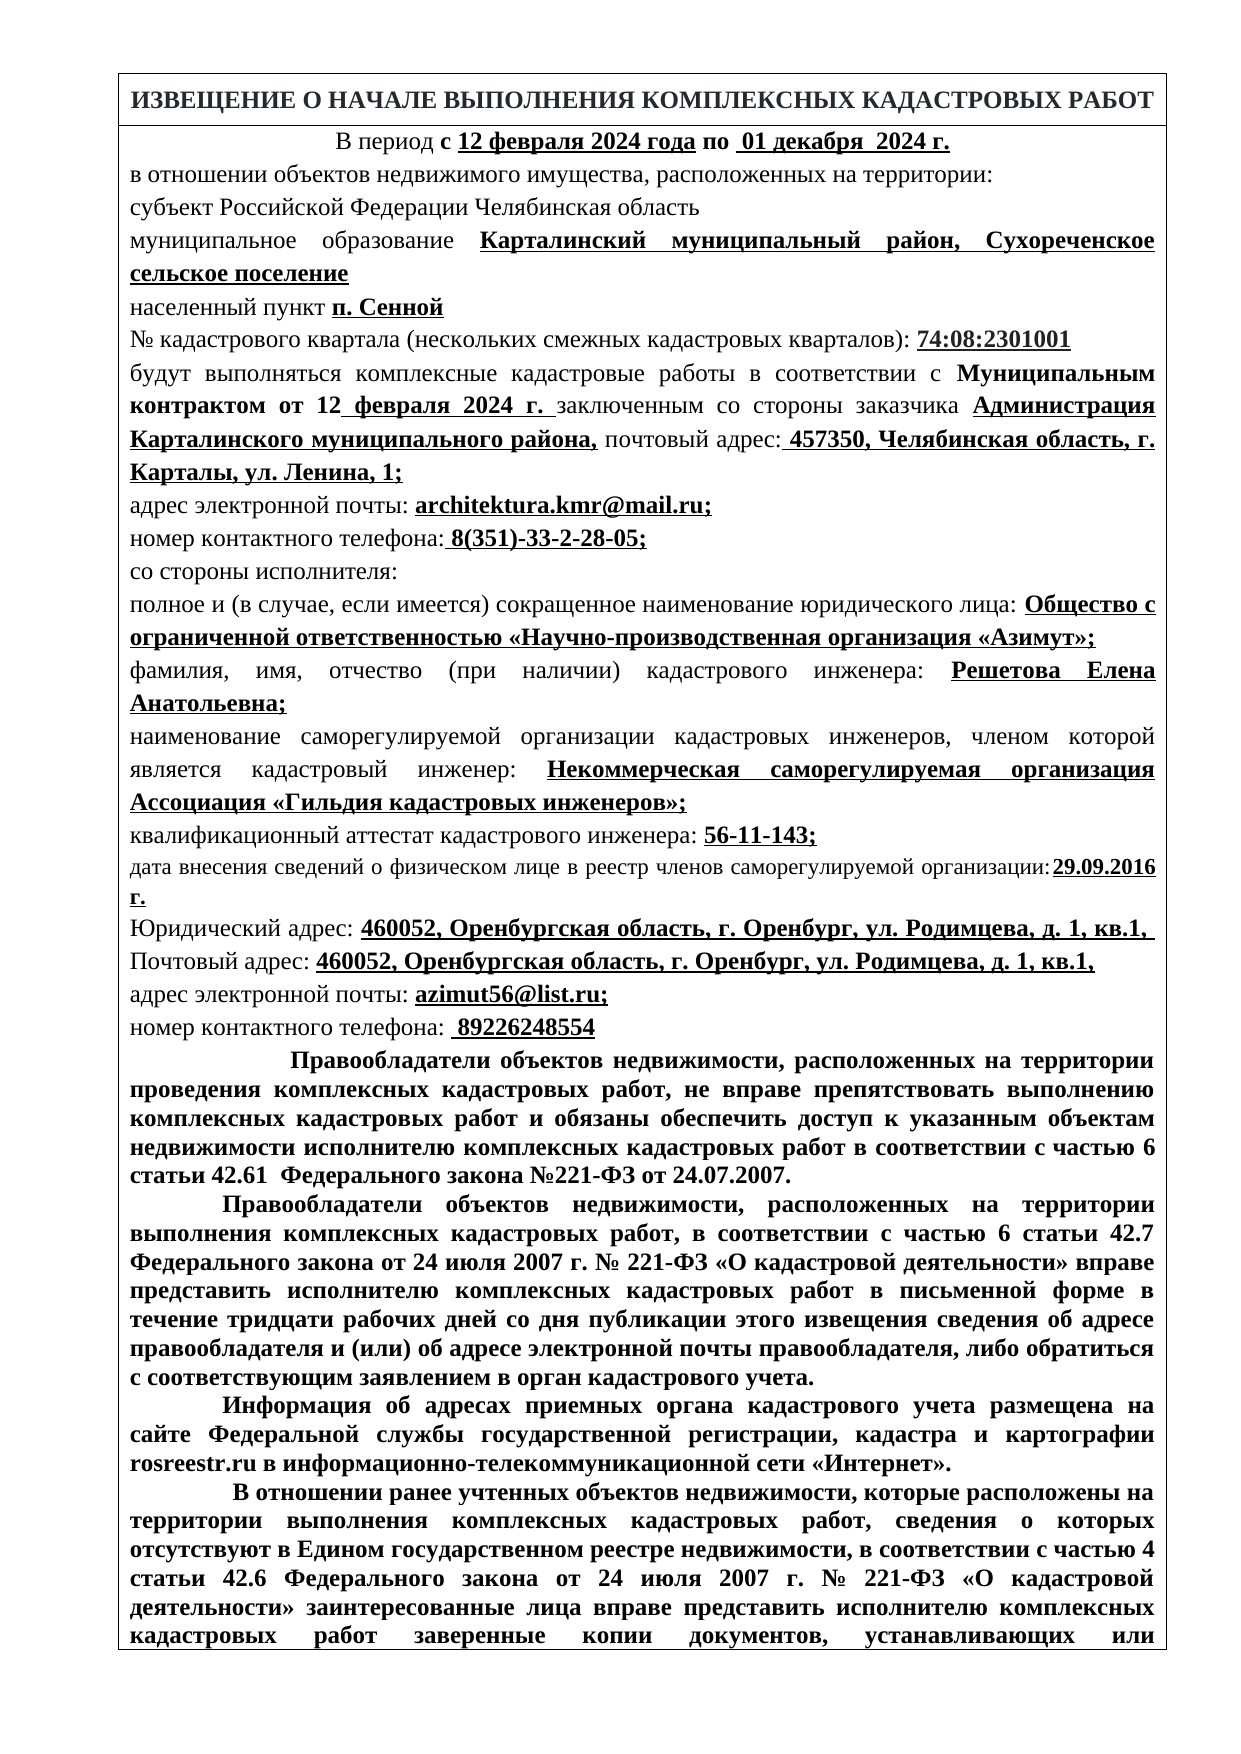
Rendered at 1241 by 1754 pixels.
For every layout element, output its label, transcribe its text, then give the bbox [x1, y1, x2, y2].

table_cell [119, 126, 1166, 1649]
table_header ИЗВЕЩЕНИЕ О НАЧАЛЕ ВЫПОЛНЕНИЯ КОМПЛЕКСНЫХ КАДАСТРОВЫХ РАБОТ [119, 74, 1166, 125]
